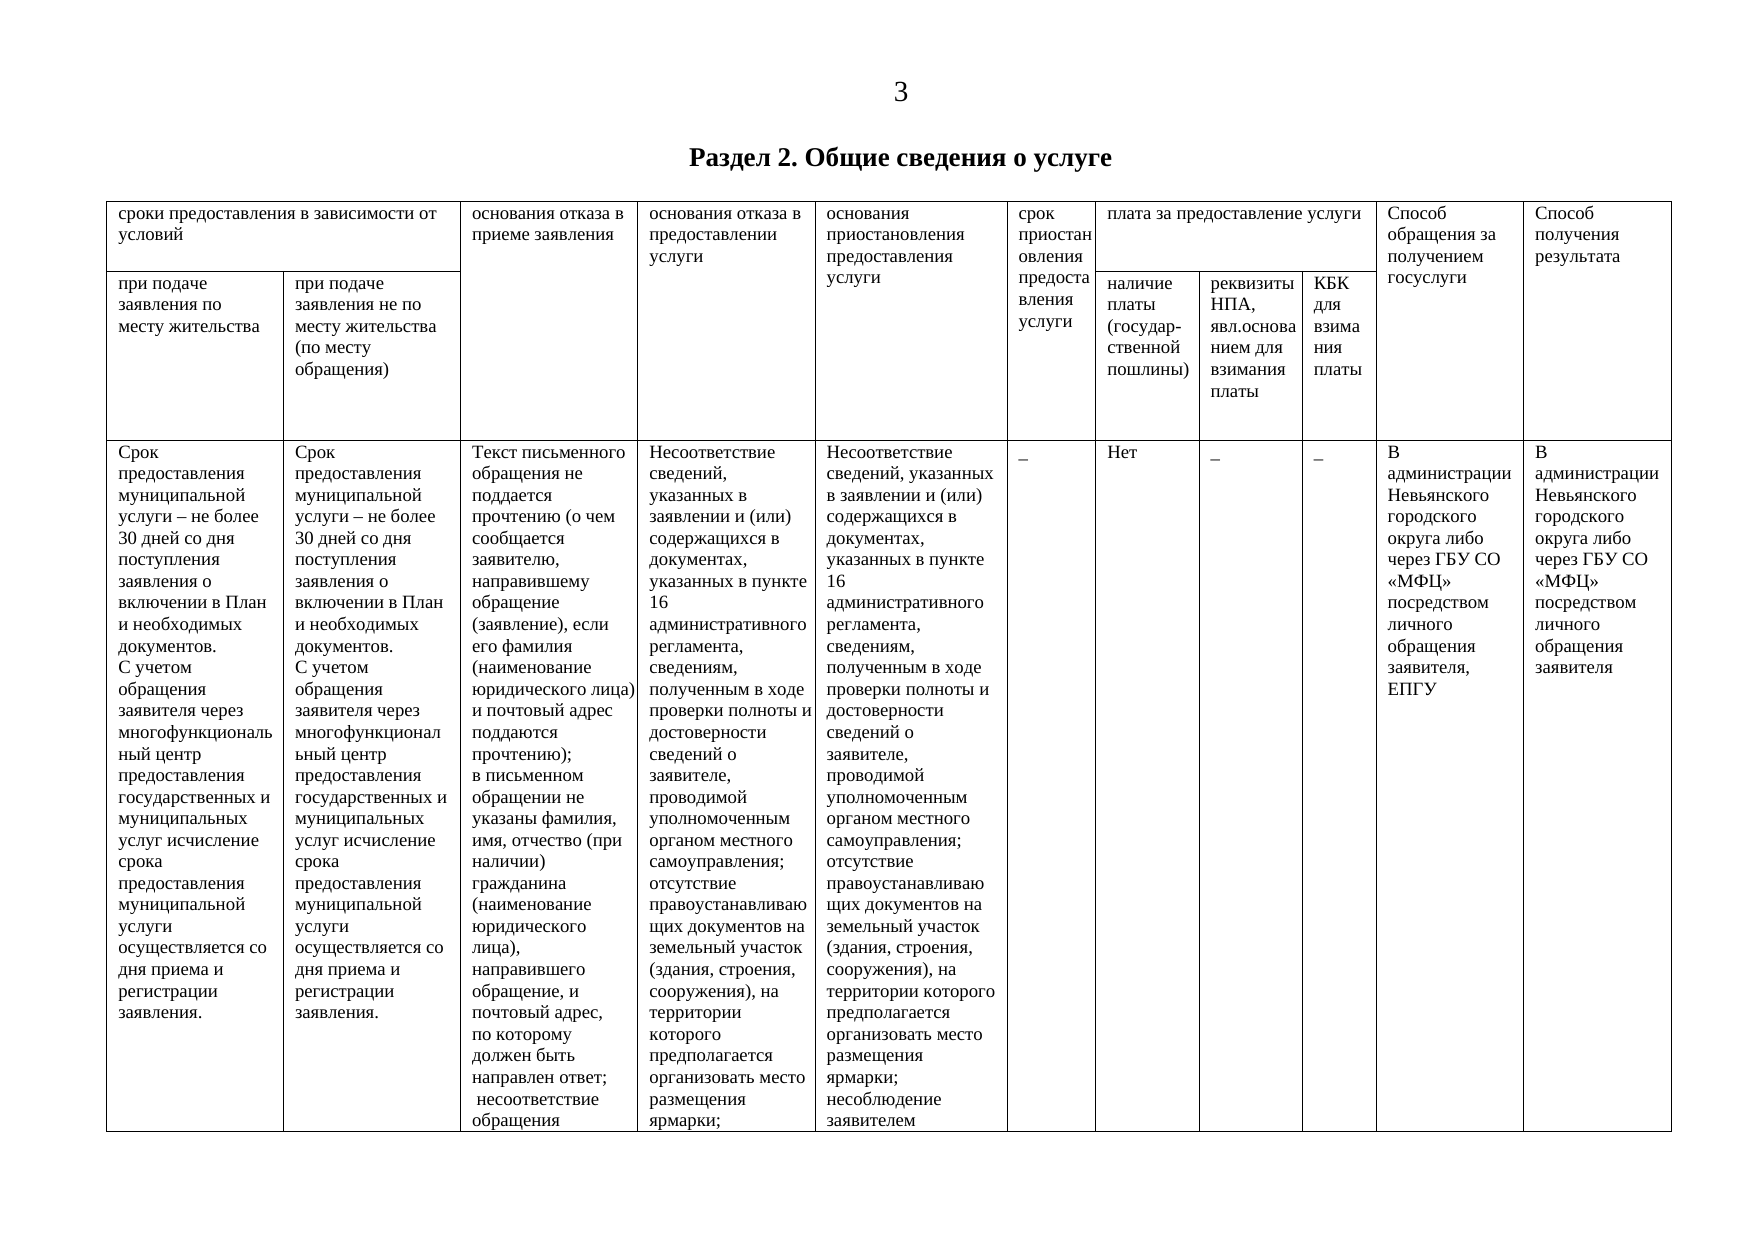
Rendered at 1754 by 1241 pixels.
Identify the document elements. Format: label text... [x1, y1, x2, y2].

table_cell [816, 441, 1007, 1131]
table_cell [1524, 441, 1671, 1131]
table_header Способ обращения за получением госуслуги [1377, 202, 1523, 439]
table_cell _ [1008, 441, 1095, 1131]
table_cell Нет [1096, 441, 1199, 1131]
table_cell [638, 441, 815, 1131]
table_cell КБК для взимания платы [1303, 272, 1376, 439]
table_header основания отказа в приеме заявления [461, 202, 637, 439]
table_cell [1377, 441, 1523, 1131]
table_header Способ получения результата [1524, 202, 1671, 439]
table_cell _ [1200, 441, 1302, 1131]
table_cell при подаче заявления по месту жительства [107, 272, 283, 439]
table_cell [461, 441, 637, 1131]
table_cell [284, 441, 460, 1131]
table_header срок приостановления предоставления услуги [1008, 202, 1095, 439]
table_cell реквизиты НПА, явл.основанием для взимания платы [1200, 272, 1302, 439]
table_header сроки предоставления в зависимости от условий [107, 202, 460, 271]
text Раздел 2. Общие сведения о услуге [118, 141, 1683, 172]
table_cell наличие платы (государ-ственной пошлины) [1096, 272, 1199, 439]
table_header плата за предоставление услуги [1096, 202, 1376, 271]
table_cell _ [1303, 441, 1376, 1131]
table_cell при подаче заявления не по месту жительства (по месту обращения) [284, 272, 460, 439]
table_header основания отказа в предоставлении услуги [638, 202, 815, 439]
table_header основания приостановления предоставления услуги [816, 202, 1007, 439]
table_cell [107, 441, 283, 1131]
